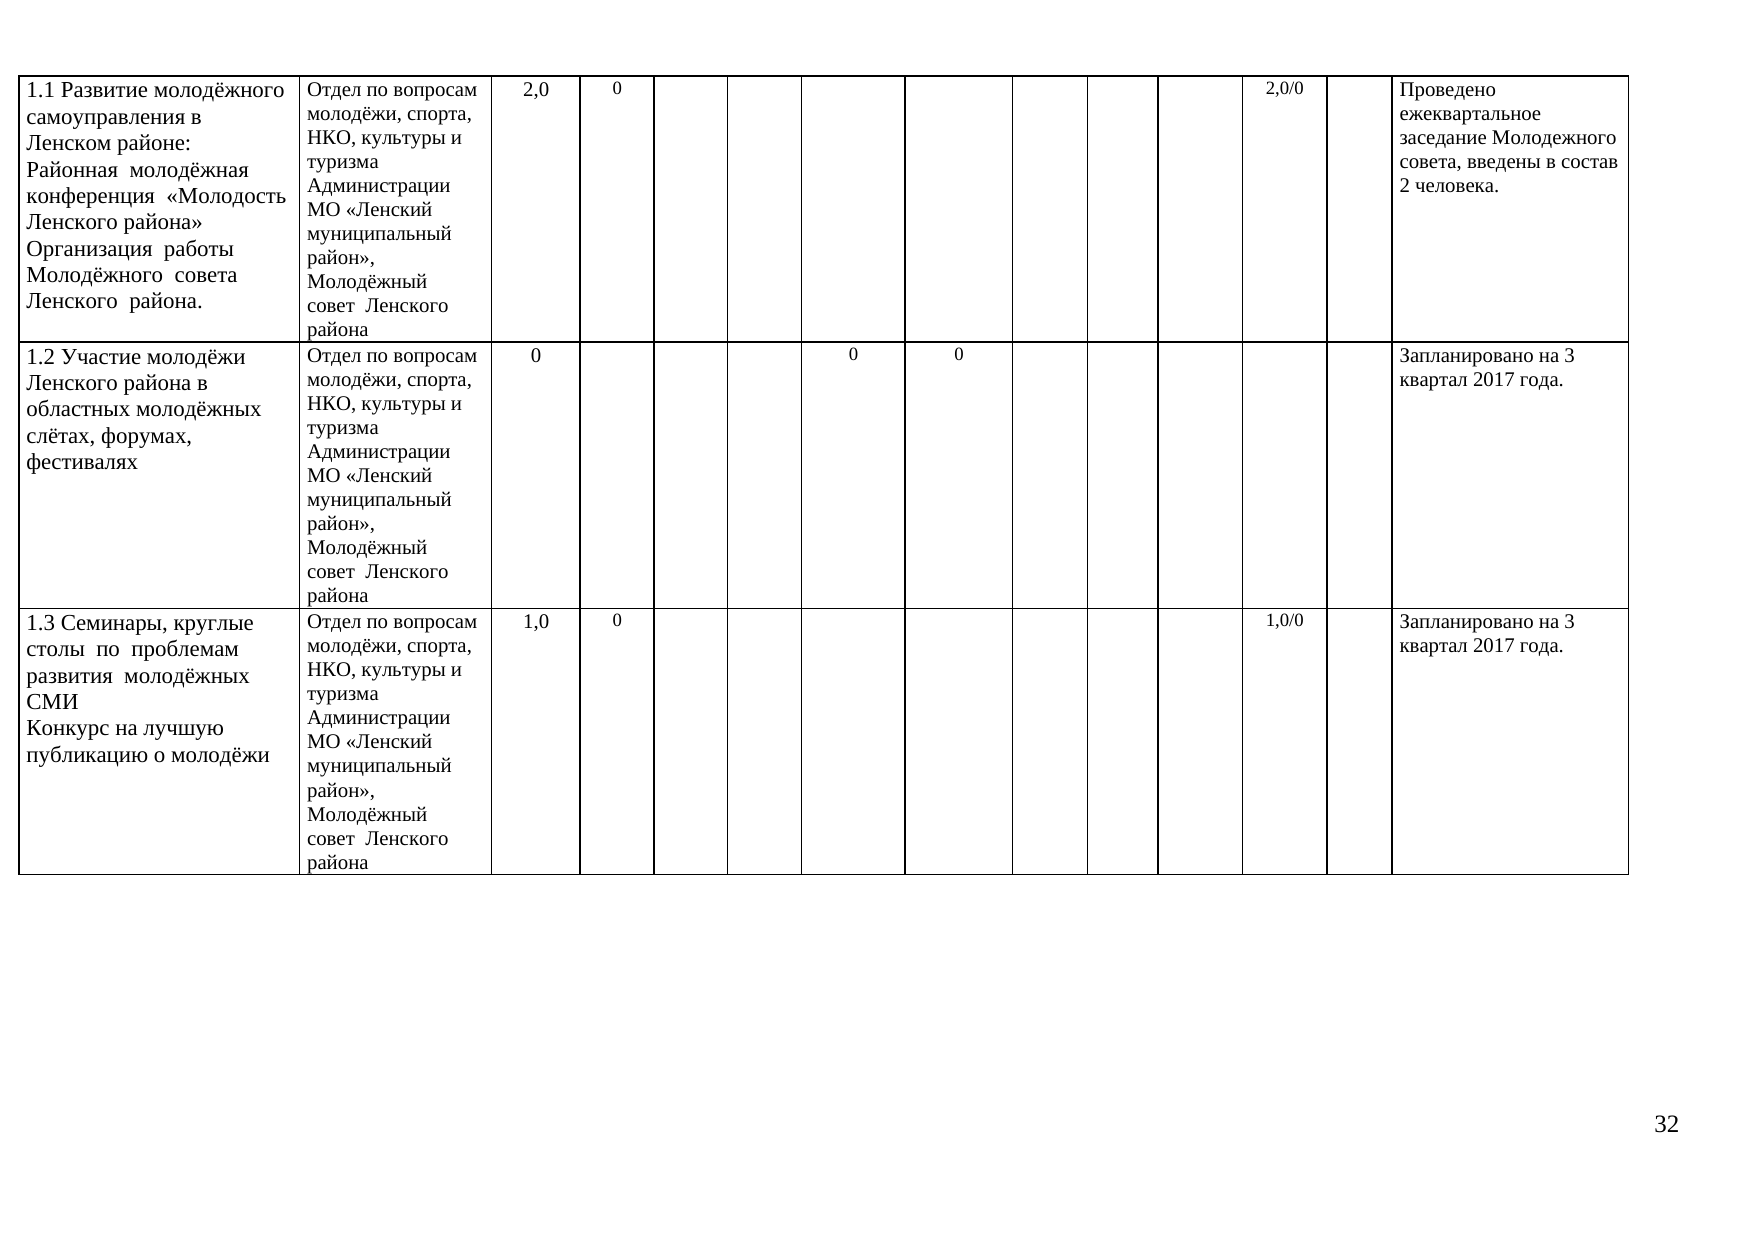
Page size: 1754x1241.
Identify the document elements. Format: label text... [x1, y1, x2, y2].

table_cell [728, 343, 801, 607]
table_cell 2,0 [492, 77, 579, 341]
table_cell [906, 77, 1012, 341]
table_cell 0 [581, 609, 653, 874]
table_cell 0 [581, 77, 653, 341]
table_cell Отдел по вопросам молодёжи, спорта, НКО, культуры и туризма Администрации МО «Ленский муниципальный район», Молодёжный совет Ленского района [300, 77, 491, 341]
table_cell Проведено ежеквартальное заседание Молодежного совета, введены в состав 2 человека. [1393, 77, 1628, 341]
table_cell [802, 609, 904, 874]
table_cell [655, 343, 727, 607]
table_cell [1243, 343, 1326, 607]
table_cell [728, 77, 801, 341]
table_cell [1159, 77, 1242, 341]
table_cell [1088, 343, 1157, 607]
table_cell 2,0/0 [1243, 77, 1326, 341]
table_cell 0 [906, 343, 1012, 607]
table_cell [1328, 609, 1391, 874]
table_cell [1088, 609, 1157, 874]
table_cell 0 [492, 343, 579, 607]
table_cell [906, 609, 1012, 874]
table_cell [1013, 77, 1087, 341]
table_cell 1,0 [492, 609, 579, 874]
table_cell Запланировано на 3 квартал 2017 года. [1393, 343, 1628, 607]
table_cell Запланировано на 3 квартал 2017 года. [1393, 609, 1628, 874]
table_cell [655, 609, 727, 874]
table_cell 1.1 Развитие молодёжного самоуправления в Ленском районе: Районная молодёжная конференция «Молодость Ленского района» Организация работы Молодёжного совета Ленского района. [20, 77, 299, 341]
table_cell Отдел по вопросам молодёжи, спорта, НКО, культуры и туризма Администрации МО «Ленский муниципальный район», Молодёжный совет Ленского района [300, 343, 491, 607]
table_cell [1088, 77, 1157, 341]
table_cell [1159, 343, 1242, 607]
table_cell [802, 77, 904, 341]
table_cell 1.3 Семинары, круглые столы по проблемам развития молодёжных СМИ Конкурс на лучшую публикацию о молодёжи [20, 609, 299, 874]
table_cell [1159, 609, 1242, 874]
table_cell [655, 77, 727, 341]
table_cell [1013, 343, 1087, 607]
table_cell [728, 609, 801, 874]
table_cell [1328, 77, 1391, 341]
table_cell 1.2 Участие молодёжи Ленского района в областных молодёжных слётах, форумах, фестивалях [20, 343, 299, 607]
table_cell 0 [802, 343, 904, 607]
table_cell 1,0/0 [1243, 609, 1326, 874]
table_cell [1328, 343, 1391, 607]
table_cell [581, 343, 653, 607]
table_cell Отдел по вопросам молодёжи, спорта, НКО, культуры и туризма Администрации МО «Ленский муниципальный район», Молодёжный совет Ленского района [300, 609, 491, 874]
table_cell [1013, 609, 1087, 874]
